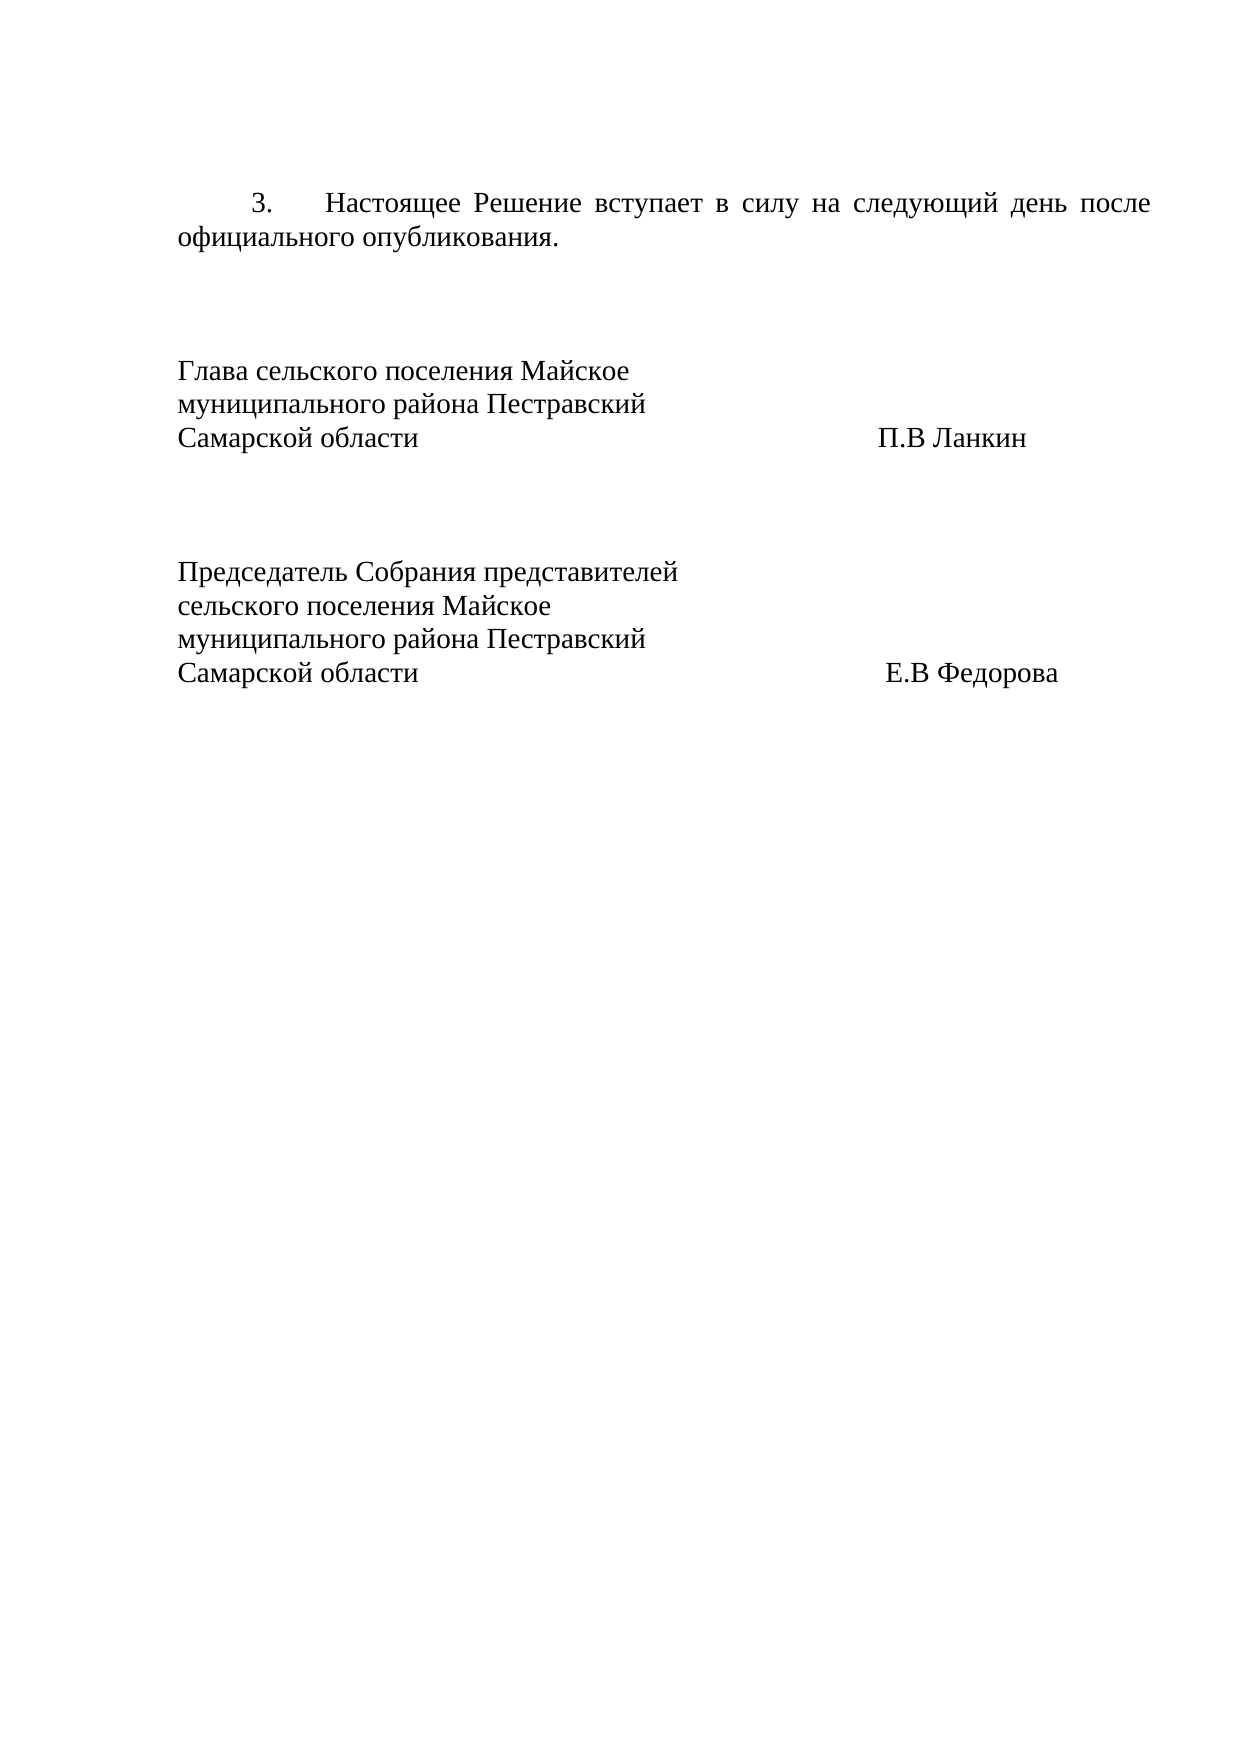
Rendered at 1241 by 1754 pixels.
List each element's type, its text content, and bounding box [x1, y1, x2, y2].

list Глава сельского поселения Майское [177, 353, 1152, 386]
text Председатель Собрания представителей [177, 554, 1152, 588]
list Настоящее Решение вступает в силу на следующий день после официального опубликования. [177, 185, 1152, 252]
list Самарской области П.В Ланкин [177, 420, 1152, 453]
list муниципального района Пестравский [177, 386, 1152, 420]
text муниципального района Пестравский [177, 621, 1152, 655]
text сельского поселения Майское [177, 588, 1152, 621]
text Самарской области Е.В Федорова [177, 655, 1152, 688]
